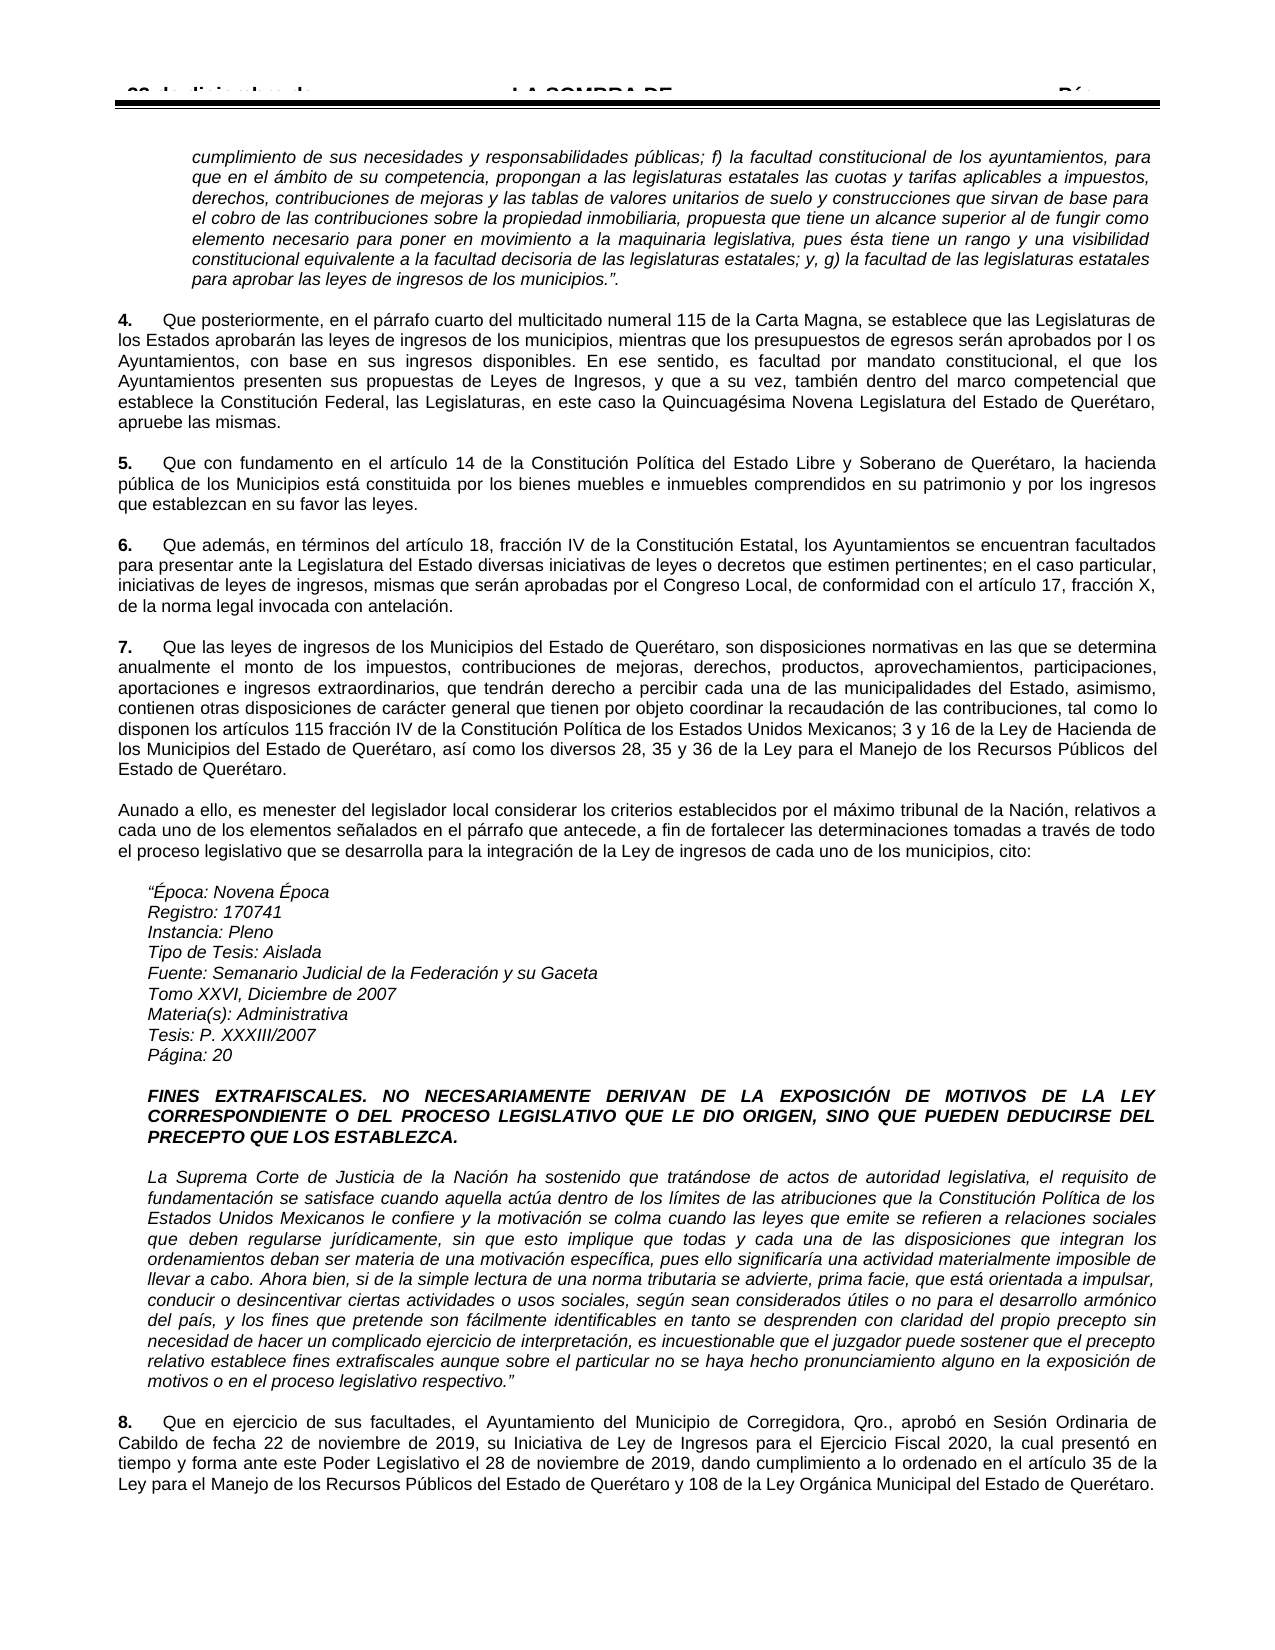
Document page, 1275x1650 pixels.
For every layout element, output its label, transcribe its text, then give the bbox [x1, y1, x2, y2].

text cumplimiento de sus necesidades y responsabilidades públicas; f) la facultad constitucional de los ayuntamientos, para que en el ámbito de su competencia, propongan a las legislaturas estatales las cuotas y tarifas aplicables a impuestos, derechos, contribuciones de mejoras y las tablas de valores unitarios de suelo y construcciones que sirvan de base para el cobro de las contribuciones sobre la propiedad inmobiliaria, propuesta que tiene un alcance superior al de fungir como elemento necesario para poner en movimiento a la maquinaria legislativa, pues ésta tiene un rango y una visibilidad constitucional equivalente a la facultad decisoria de las legislaturas estatales; y, g) la facultad de las legislaturas estatales para aprobar las leyes de ingresos de los municipios.”. [192, 147, 1151, 289]
list Que posteriormente, en el párrafo cuarto del multicitado numeral 115 de la Carta Magna, se establece que las Legislaturas de los Estados aprobarán las leyes de ingresos de los municipios, mientras que los presupuestos de egresos serán aprobados por l os Ayuntamientos, con base en sus ingresos disponibles. En ese sentido, es facultad por mandato constitucional, el que los Ayuntamientos presenten sus propuestas de Leyes de Ingresos, y que a su vez, también dentro del marco competencial que establece la Constitución Federal, las Legislaturas, en este caso la Quincuagésima Novena Legislatura del Estado de Querétaro, apruebe las mismas. [118, 310, 1157, 432]
text La Suprema Corte de Justicia de la Nación ha sostenido que tratándose de actos de autoridad legislativa, el requisito de fundamentación se satisface cuando aquella actúa dentro de los límites de las atribuciones que la Constitución Política de los Estados Unidos Mexicanos le confiere y la motivación se colma cuando las leyes que emite se refieren a relaciones sociales que deben regularse jurídicamente, sin que esto implique que todas y cada una de las disposiciones que integran los ordenamientos deban ser materia de una motivación específica, pues ello significaría una actividad materialmente imposible de llevar a cabo. Ahora bien, si de la simple lectura de una norma tributaria se advierte, prima facie, que está orientada a impulsar, conducir o desincentivar ciertas actividades o usos sociales, según sean considerados útiles o no para el desarrollo armónico del país, y los fines que pretende son fácilmente identificables en tanto se desprenden con claridad del propio precepto sin necesidad de hacer un complicado ejercicio de interpretación, es incuestionable que el juzgador puede sostener que el precepto relativo establece fines extrafiscales aunque sobre el particular no se haya hecho pronunciamiento alguno en la exposición de motivos o en el proceso legislativo respectivo.” [147, 1167, 1157, 1392]
list Que además, en términos del artículo 18, fracción IV de la Constitución Estatal, los Ayuntamientos se encuentran facultados para presentar ante la Legislatura del Estado diversas iniciativas de leyes o decretos que estimen pertinentes; en el caso particular, iniciativas de leyes de ingresos, mismas que serán aprobadas por el Congreso Local, de conformidad con el artículo 17, fracción X, de la norma legal invocada con antelación. [118, 534, 1157, 616]
list Que las leyes de ingresos de los Municipios del Estado de Querétaro, son disposiciones normativas en las que se determina anualmente el monto de los impuestos, contribuciones de mejoras, derechos, productos, aprovechamientos, participaciones, aportaciones e ingresos extraordinarios, que tendrán derecho a percibir cada una de las municipalidades del Estado, asimismo, contienen otras disposiciones de carácter general que tienen por objeto coordinar la recaudación de las contribuciones, tal como lo disponen los artículos 115 fracción IV de la Constitución Política de los Estados Unidos Mexicanos; 3 y 16 de la Ley de Hacienda de los Municipios del Estado de Querétaro, así como los diversos 28, 35 y 36 de la Ley para el Manejo de los Recursos Públicos del Estado de Querétaro. [118, 637, 1157, 779]
text Fuente: Semanario Judicial de la Federación y su Gaceta Tomo XXVI, Diciembre de 2007 [147, 963, 600, 1004]
text Tipo de Tesis: Aislada [147, 943, 1183, 963]
text Aunado a ello, es menester del legislador local considerar los criterios establecidos por el máximo tribunal de la Nación, relativos a cada uno de los elementos señalados en el párrafo que antecede, a fin de fortalecer las determinaciones tomadas a través de todo el proceso legislativo que se desarrolla para la integración de la Ley de ingresos de cada uno de los municipios, cito: [118, 800, 1157, 861]
text Materia(s): Administrativa Tesis: P. XXXIII/2007 [147, 1004, 350, 1045]
text “Época: Novena Época Registro: 170741 Instancia: Pleno [147, 881, 332, 943]
text Página: 20 [147, 1045, 1183, 1065]
list Que con fundamento en el artículo 14 de la Constitución Política del Estado Libre y Soberano de Querétaro, la hacienda pública de los Municipios está constituida por los bienes muebles e inmuebles comprendidos en su patrimonio y por los ingresos que establezcan en su favor las leyes. [118, 453, 1157, 514]
text FINES EXTRAFISCALES. NO NECESARIAMENTE DERIVAN DE LA EXPOSICIÓN DE MOTIVOS DE LA LEY CORRESPONDIENTE O DEL PROCESO LEGISLATIVO QUE LE DIO ORIGEN, SINO QUE PUEDEN DEDUCIRSE DEL PRECEPTO QUE LOS ESTABLEZCA. [147, 1086, 1157, 1147]
list Que en ejercicio de sus facultades, el Ayuntamiento del Municipio de Corregidora, Qro., aprobó en Sesión Ordinaria de Cabildo de fecha 22 de noviembre de 2019, su Iniciativa de Ley de Ingresos para el Ejercicio Fiscal 2020, la cual presentó en tiempo y forma ante este Poder Legislativo el 28 de noviembre de 2019, dando cumplimiento a lo ordenado en el artículo 35 de la Ley para el Manejo de los Recursos Públicos del Estado de Querétaro y 108 de la Ley Orgánica Municipal del Estado de Querétaro. [118, 1412, 1157, 1494]
